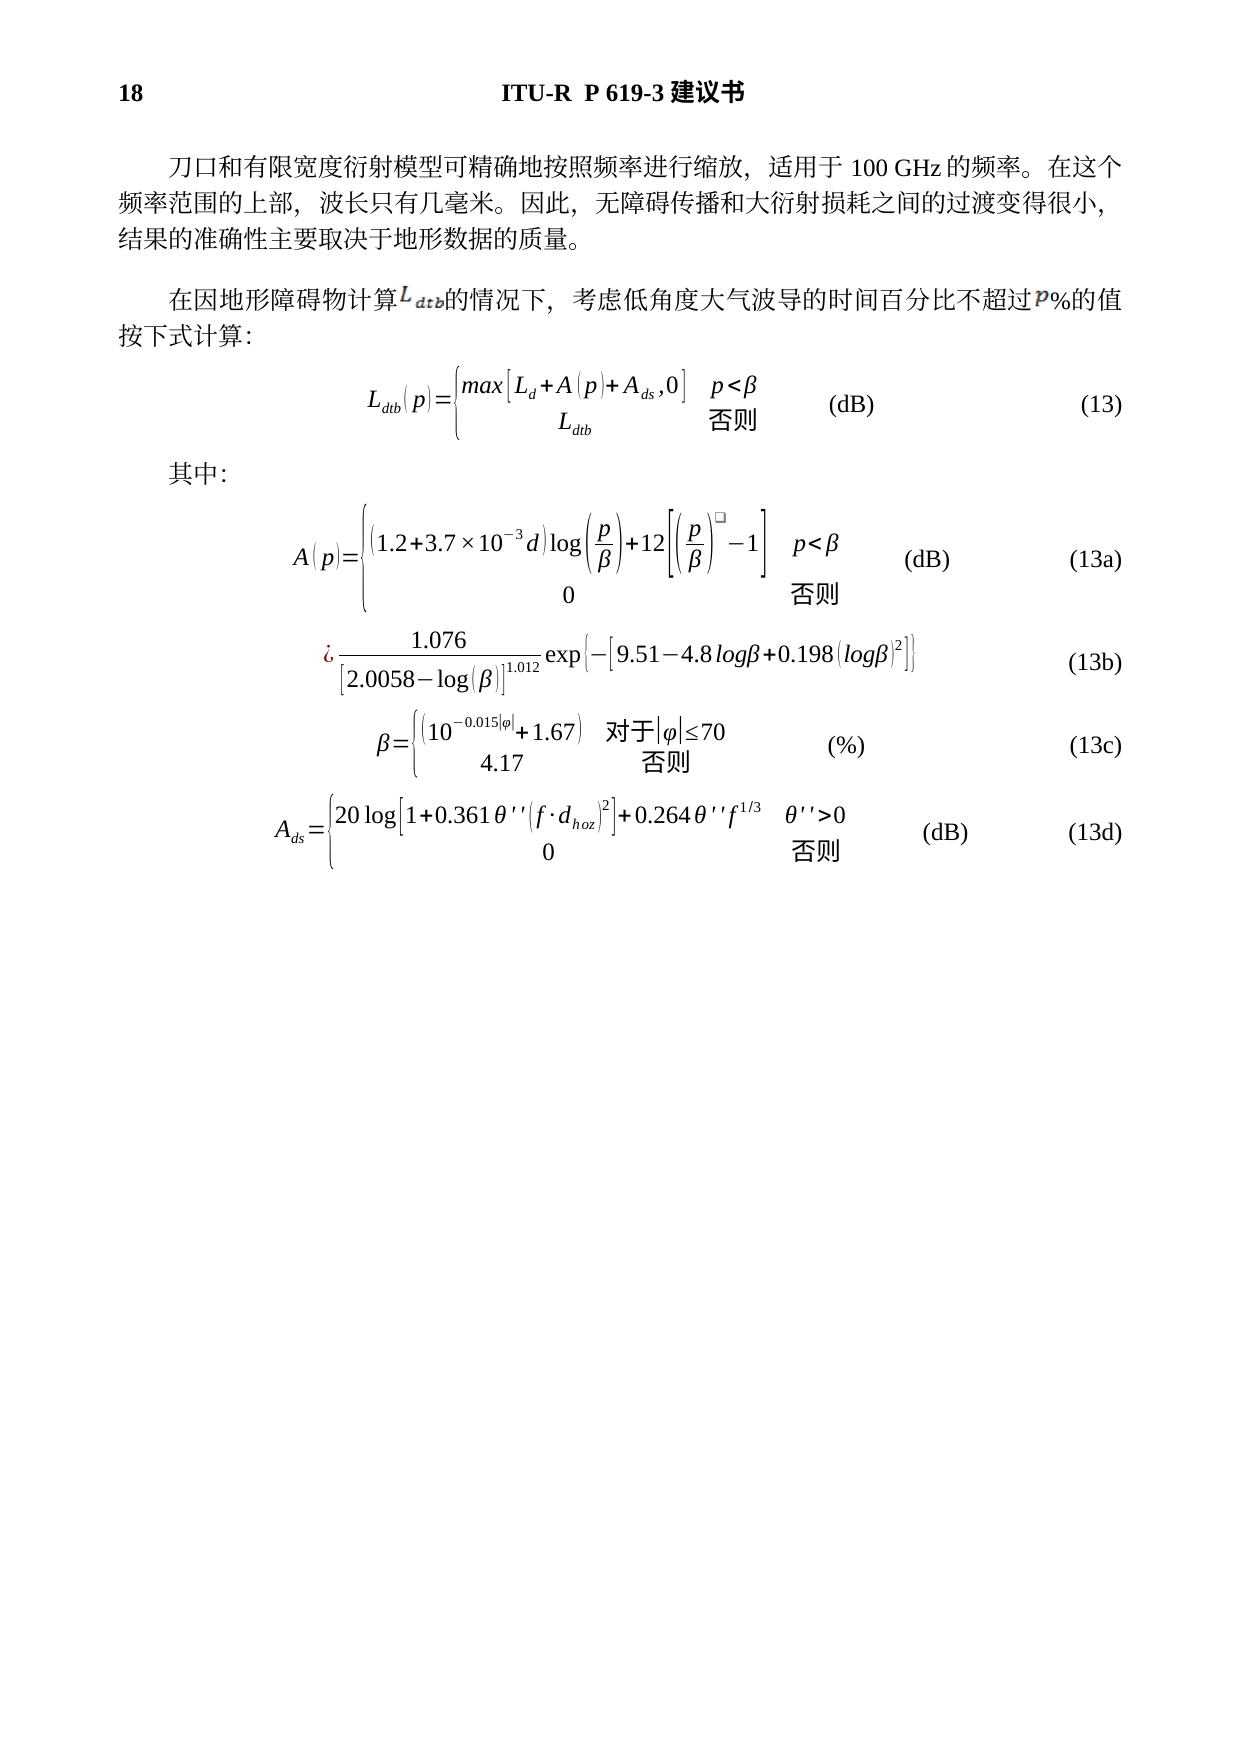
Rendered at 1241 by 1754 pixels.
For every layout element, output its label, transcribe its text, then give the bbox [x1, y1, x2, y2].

picture [1035, 268, 1050, 310]
text (13b) [118, 627, 1122, 696]
text (%) (13c) [118, 709, 1122, 779]
text 刀口和有限宽度衍射模型可精确地按照频率进行缩放，适用于100 GHz的频率。在这个频率范围的上部，波长只有几毫米。因此，无障碍传播和大衍射损耗之间的过渡变得很小，结果的准确性主要取决于地形数据的质量。 [118, 148, 1122, 256]
text (dB) (13a) [118, 503, 1122, 614]
picture [399, 268, 444, 310]
text 其中： [118, 454, 1122, 491]
text (dB) (13) [118, 365, 1122, 442]
text (dB) (13d) [118, 792, 1122, 870]
text 在因地形障碍物计算的情况下，考虑低角度大气波导的时间百分比不超过%的值按下式计算： [118, 268, 1122, 353]
